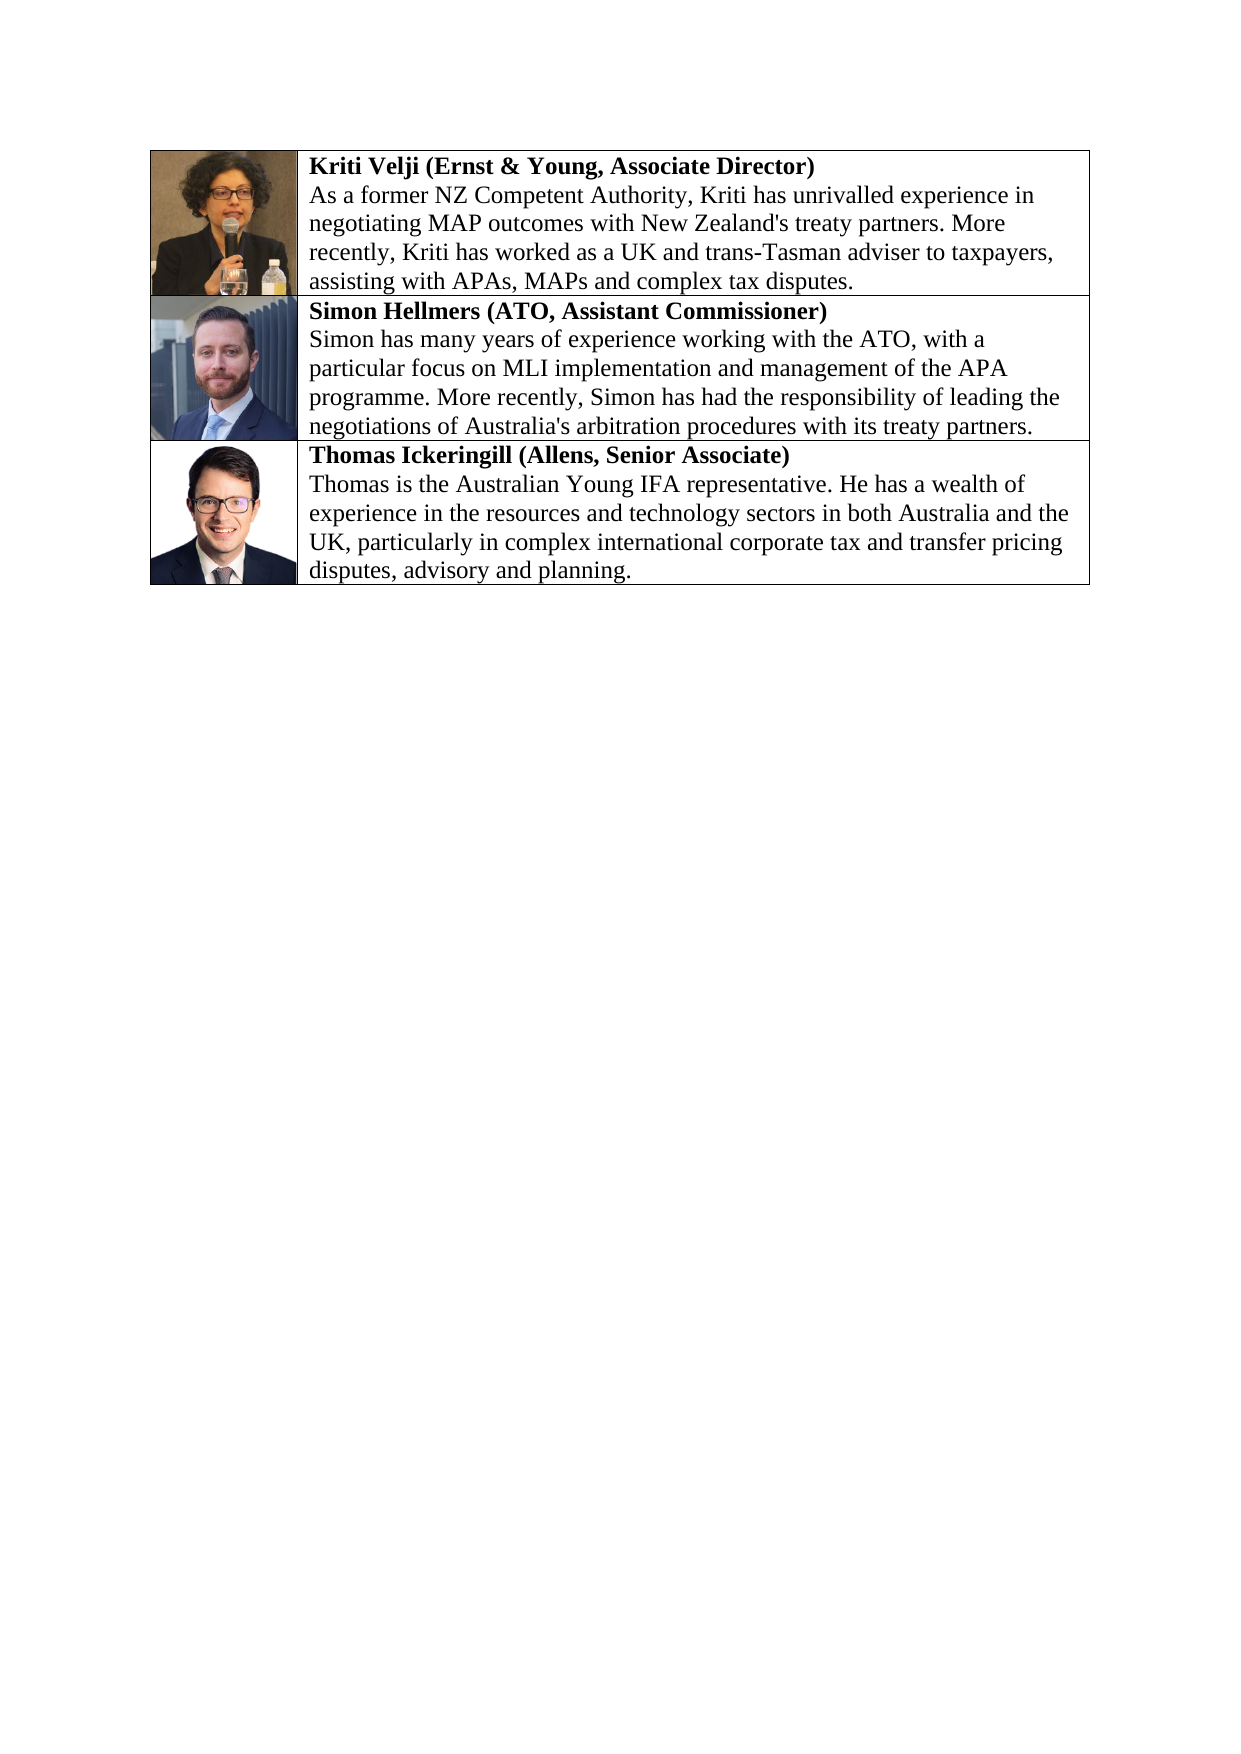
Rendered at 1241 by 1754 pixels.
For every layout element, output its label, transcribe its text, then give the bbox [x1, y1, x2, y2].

table_cell Kriti Velji (Ernst & Young, Associate Director) As a former NZ Competent Authority, Kriti has unrivalled experience in negotiating MAP outcomes with New Zealand's treaty partners. More recently, Kriti has worked as a UK and trans-Tasman adviser to taxpayers, assisting with APAs, MAPs and complex tax disputes. [298, 151, 1089, 295]
table_cell [151, 296, 297, 439]
table_cell [151, 151, 297, 295]
table_cell Simon Hellmers (ATO, Assistant Commissioner) Simon has many years of experience working with the ATO, with a particular focus on MLI implementation and management of the APA programme. More recently, Simon has had the responsibility of leading the negotiations of Australia's arbitration procedures with its treaty partners. [298, 296, 1089, 439]
table_cell Thomas Ickeringill (Allens, Senior Associate) Thomas is the Australian Young IFA representative. He has a wealth of experience in the resources and technology sectors in both Australia and the UK, particularly in complex international corporate tax and transfer pricing disputes, advisory and planning. [298, 441, 1089, 584]
table_cell [151, 441, 297, 584]
